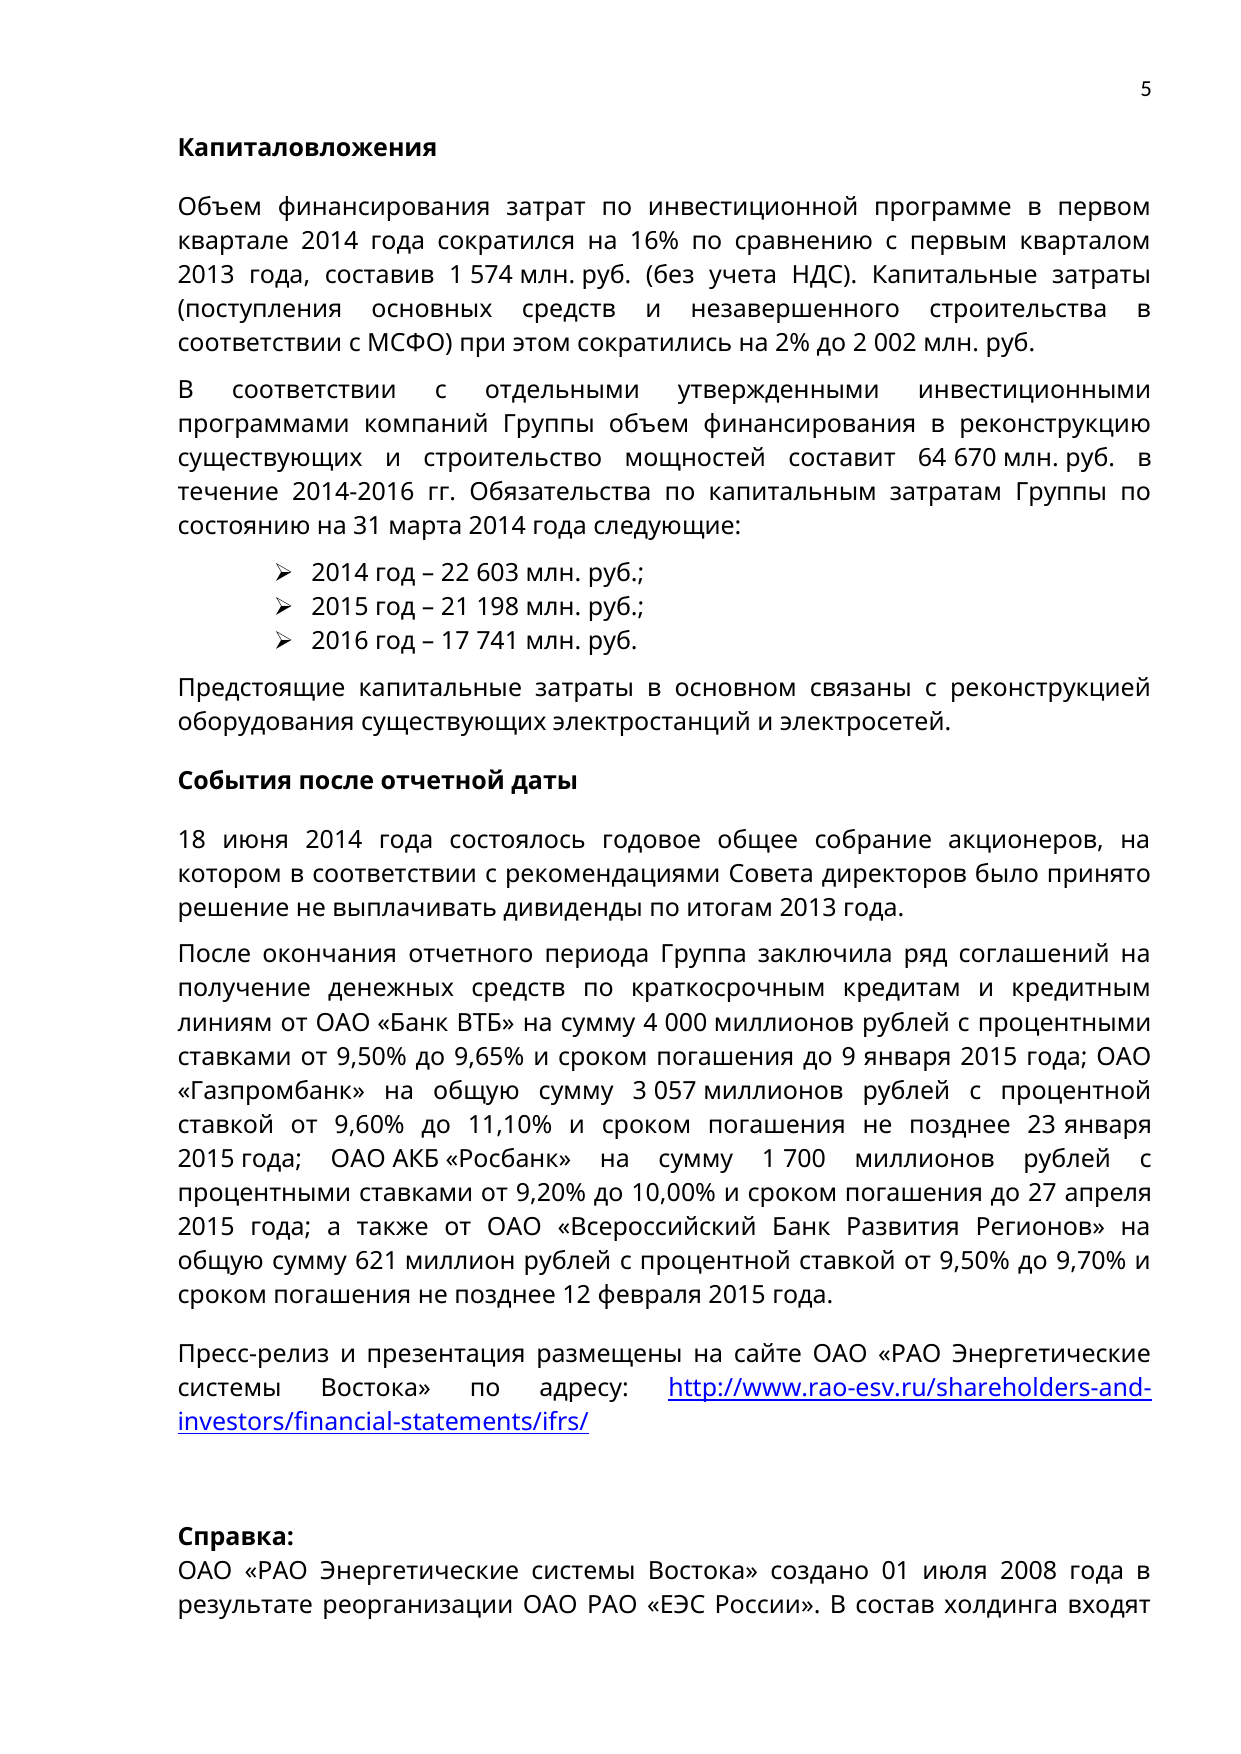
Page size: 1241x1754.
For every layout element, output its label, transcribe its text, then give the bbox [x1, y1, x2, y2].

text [177, 1553, 1152, 1621]
text Капиталовложения [177, 130, 1152, 164]
text После окончания отчетного периода Группа заключила ряд соглашений на получение денежных средств по краткосрочным кредитам и кредитным линиям от ОАО «Банк ВТБ» на сумму 4 000 миллионов рублей с процентными ставками от 9,50% до 9,65% и сроком погашения до 9 января 2015 года; ОАО «Газпромбанк» на общую сумму 3 057 миллионов рублей с процентной ставкой от 9,60% до 11,10% и сроком погашения не позднее 23 января 2015 года; ОАО АКБ «Росбанк» на сумму 1 700 миллионов рублей с процентными ставками от 9,20% до 10,00% и сроком погашения до 27 апреля 2015 года; а также от ОАО «Всероссийский Банк Развития Регионов» на общую сумму 621 миллион рублей с процентной ставкой от 9,50% до 9,70% и сроком погашения не позднее 12 февраля 2015 года. [177, 936, 1152, 1311]
text Предстоящие капитальные затраты в основном связаны с реконструкцией оборудования существующих электростанций и электросетей. [177, 669, 1152, 737]
list 2014 год – 22 603 млн. руб.; [274, 554, 1152, 588]
text Пресс-релиз и презентация размещены на сайте ОАО «РАО Энергетические системы Востока» по адресу: http://www.rao-esv.ru/shareholders-and-investors/financial-statements/ifrs/ [177, 1336, 1152, 1438]
text В соответствии с отдельными утвержденными инвестиционными программами компаний Группы объем финансирования в реконструкцию существующих и строительство мощностей составит 64 670 млн. руб. в течение 2014-2016 гг. Обязательства по капитальным затратам Группы по состоянию на 31 марта 2014 года следующие: [177, 372, 1152, 542]
text События после отчетной даты [177, 762, 1152, 796]
list 2016 год – 17 741 млн. руб. [274, 623, 1152, 657]
text 18 июня 2014 года состоялось годовое общее собрание акционеров, на котором в соответствии с рекомендациями Совета директоров было принято решение не выплачивать дивиденды по итогам 2013 года. [177, 821, 1152, 923]
text Объем финансирования затрат по инвестиционной программе в первом квартале 2014 года сократился на 16% по сравнению с первым кварталом 2013 года, составив 1 574 млн. руб. (без учета НДС). Капитальные затраты (поступления основных средств и незавершенного строительства в соответствии с МСФО) при этом сократились на 2% до 2 002 млн. руб. [177, 189, 1152, 359]
text Справка: [177, 1518, 1152, 1553]
list 2015 год – 21 198 млн. руб.; [274, 588, 1152, 623]
